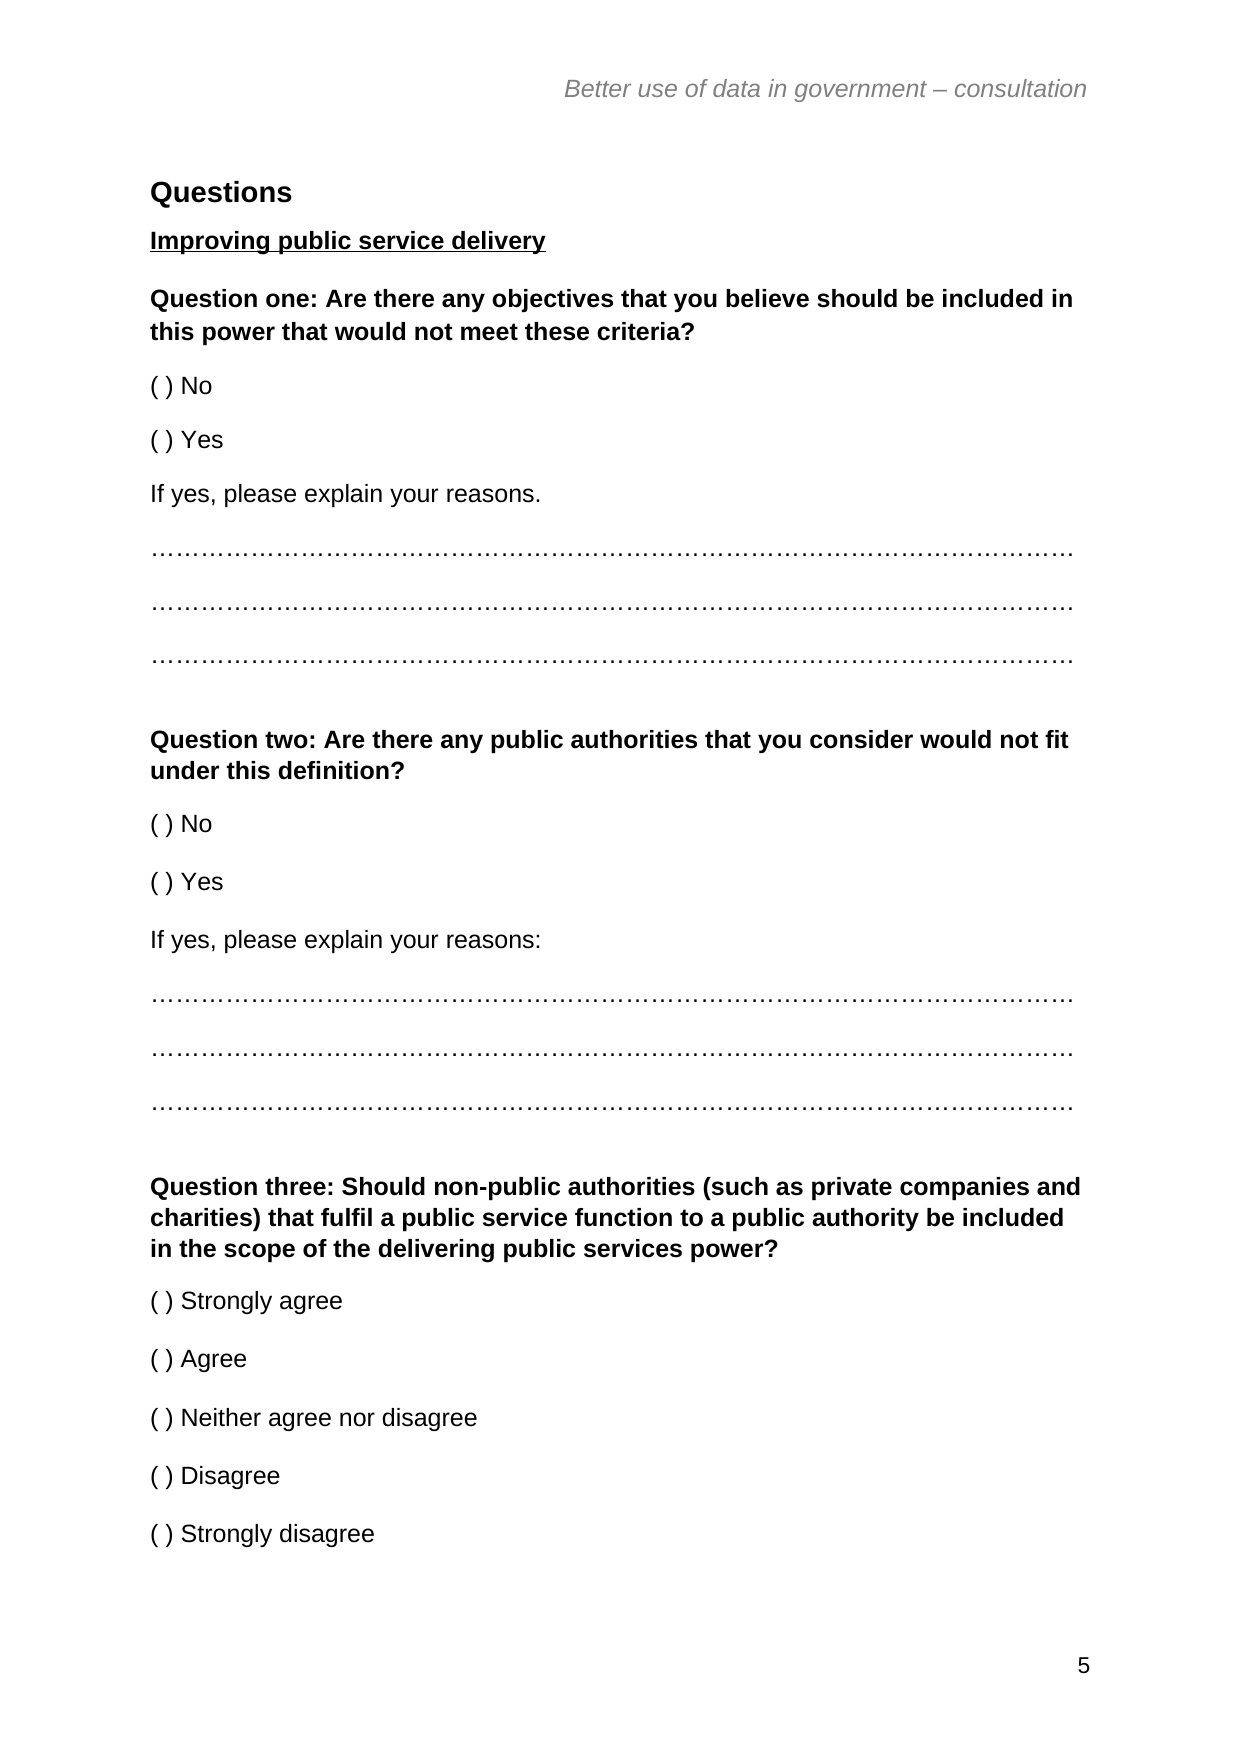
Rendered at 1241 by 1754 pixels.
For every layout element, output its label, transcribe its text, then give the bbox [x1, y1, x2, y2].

text ( ) Yes [150, 425, 1090, 454]
text If yes, please explain your reasons: [150, 921, 1090, 954]
text ( ) No [150, 371, 1090, 400]
text ( ) Neither agree nor disagree [150, 1398, 1090, 1431]
text ………………………………………………………………………………………………… [150, 1087, 1090, 1115]
text Question two: Are there any public authorities that you consider would not fit under this definition? [150, 694, 1090, 785]
text ( ) No [150, 804, 1090, 837]
text ( ) Strongly agree [150, 1281, 1090, 1315]
text If yes, please explain your reasons. [150, 479, 1090, 507]
text ………………………………………………………………………………………………… [150, 533, 1090, 561]
text ………………………………………………………………………………………………… [150, 979, 1090, 1008]
text ………………………………………………………………………………………………… [150, 586, 1090, 615]
text ( ) Strongly disagree [150, 1515, 1090, 1548]
text ………………………………………………………………………………………………… [150, 1033, 1090, 1062]
text ( ) Agree [150, 1340, 1090, 1373]
text ( ) Yes [150, 862, 1090, 896]
text Question three: Should non-public authorities (such as private companies and charities) that fulfil a public service function to a public authority be included in the scope of the delivering public services power? [150, 1141, 1090, 1262]
text ( ) Disagree [150, 1456, 1090, 1490]
subtitle Questions [150, 175, 1090, 208]
text ………………………………………………………………………………………………… [150, 640, 1090, 669]
text Improving public service delivery [150, 221, 1090, 254]
text Question one: Are there any objectives that you believe should be included in this power that would not meet these criteria? [150, 279, 1090, 346]
